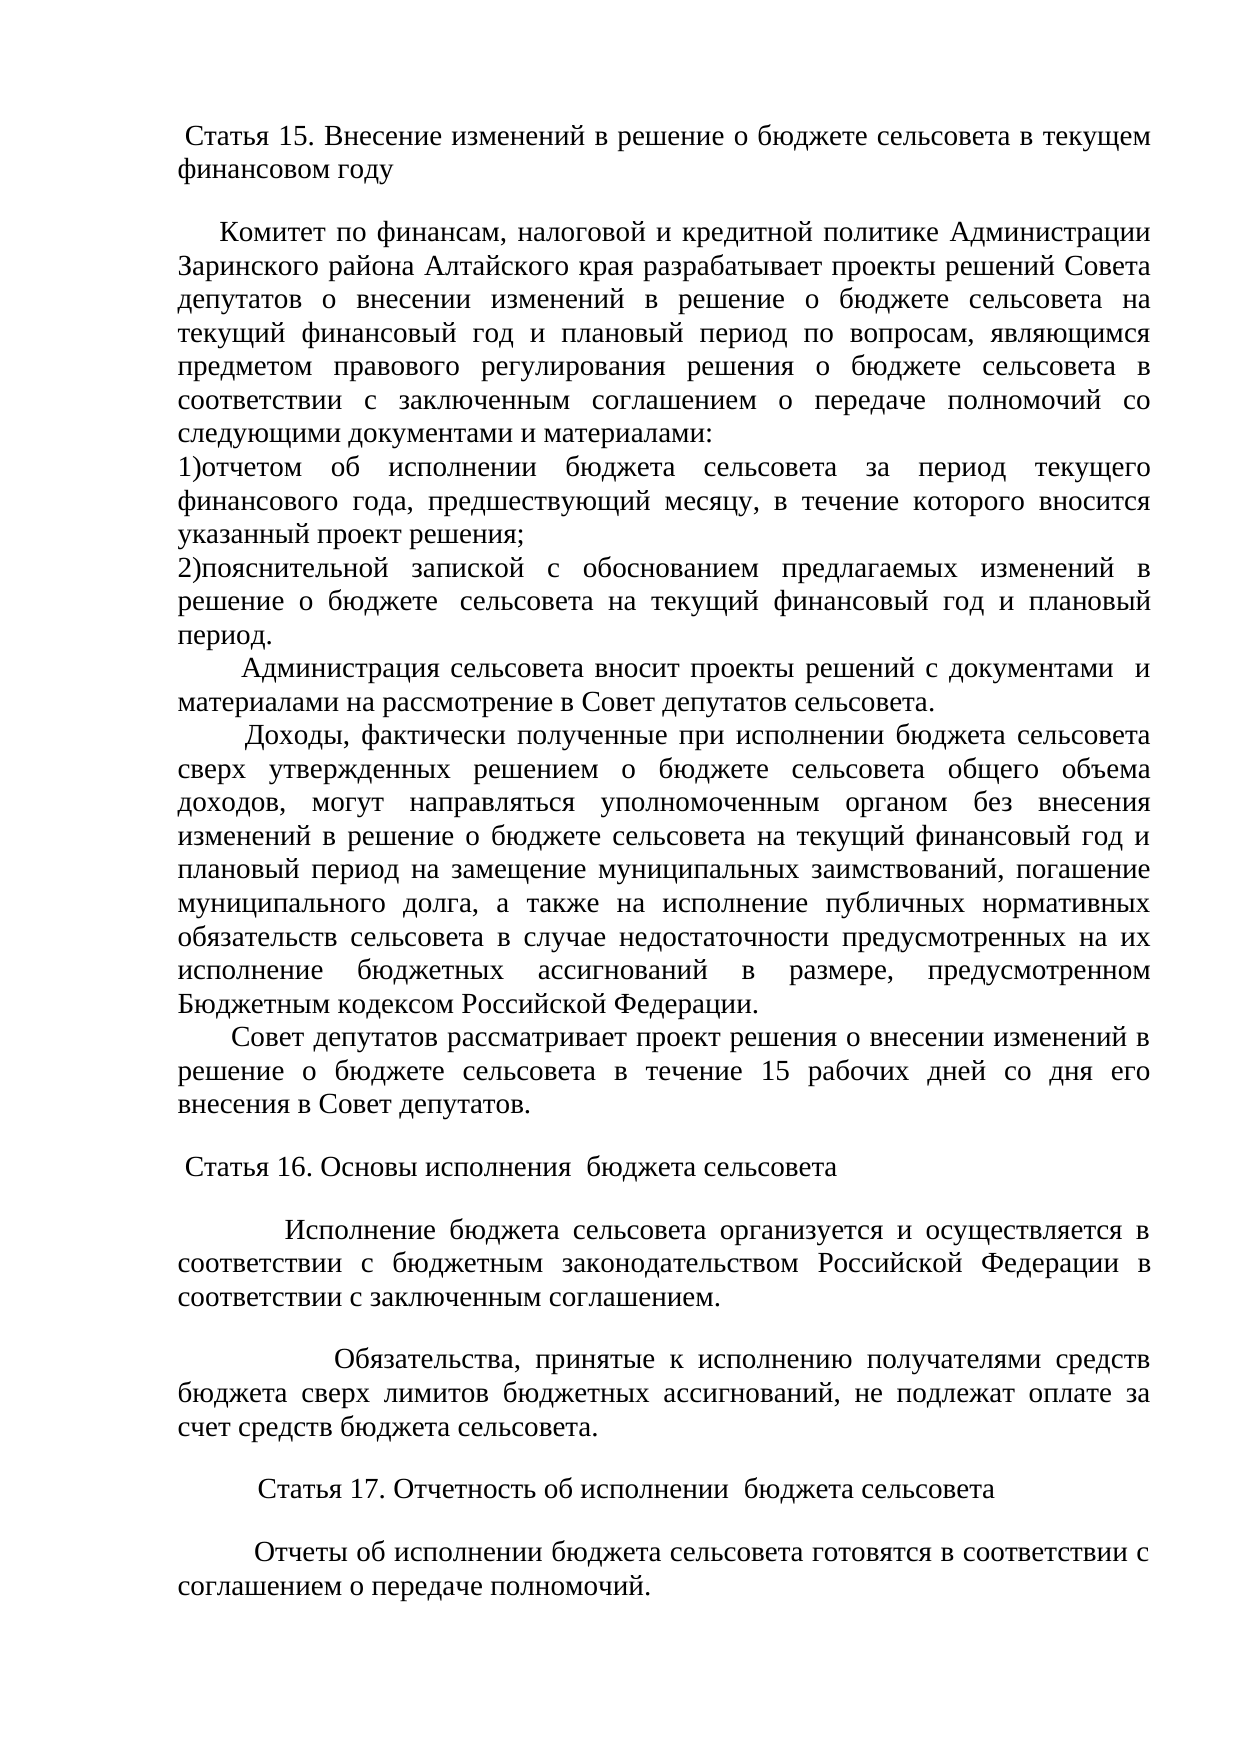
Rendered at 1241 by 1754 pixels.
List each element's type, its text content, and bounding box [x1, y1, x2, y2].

text Статья 16. Основы исполнения бюджета сельсовета [177, 1149, 1152, 1183]
text Статья 17. Отчетность об исполнении бюджета сельсовета [177, 1471, 1152, 1505]
text Доходы, фактически полученные при исполнении бюджета сельсовета сверх утвержденных решением о бюджете сельсовета общего объема доходов, могут направляться уполномоченным органом без внесения изменений в решение о бюджете сельсовета на текущий финансовый год и плановый период на замещение муниципальных заимствований, погашение муниципального долга, а также на исполнение публичных нормативных обязательств сельсовета в случае недостаточности предусмотренных на их исполнение бюджетных ассигнований в размере, предусмотренном Бюджетным кодексом Российской Федерации. [177, 717, 1152, 1019]
text Комитет по финансам, налоговой и кредитной политике Администрации Заринского района Алтайского края разрабатывает проекты решений Совета депутатов о внесении изменений в решение о бюджете сельсовета на текущий финансовый год и плановый период по вопросам, являющимся предметом правового регулирования решения о бюджете сельсовета в соответствии с заключенным соглашением о передаче полномочий со следующими документами и материалами: [177, 214, 1152, 449]
text 2)пояснительной запиской с обоснованием предлагаемых изменений в решение о бюджете сельсовета на текущий финансовый год и плановый период. [177, 550, 1152, 650]
text Статья 15. Внесение изменений в решение о бюджете сельсовета в текущем финансовом году [177, 118, 1152, 185]
text Исполнение бюджета сельсовета организуется и осуществляется в соответствии с бюджетным законодательством Российской Федерации в соответствии с заключенным соглашением. [177, 1212, 1152, 1312]
text Совет депутатов рассматривает проект решения о внесении изменений в решение о бюджете сельсовета в течение 15 рабочих дней со дня его внесения в Совет депутатов. [177, 1019, 1152, 1120]
text Обязательства, принятые к исполнению получателями средств бюджета сверх лимитов бюджетных ассигнований, не подлежат оплате за счет средств бюджета сельсовета. [177, 1342, 1152, 1442]
text 1)отчетом об исполнении бюджета сельсовета за период текущего финансового года, предшествующий месяцу, в течение которого вносится указанный проект решения; [177, 449, 1152, 550]
text Отчеты об исполнении бюджета сельсовета готовятся в соответствии с соглашением о передаче полномочий. [177, 1534, 1152, 1601]
text Администрация сельсовета вносит проекты решений с документами и материалами на рассмотрение в Совет депутатов сельсовета. [177, 650, 1152, 717]
